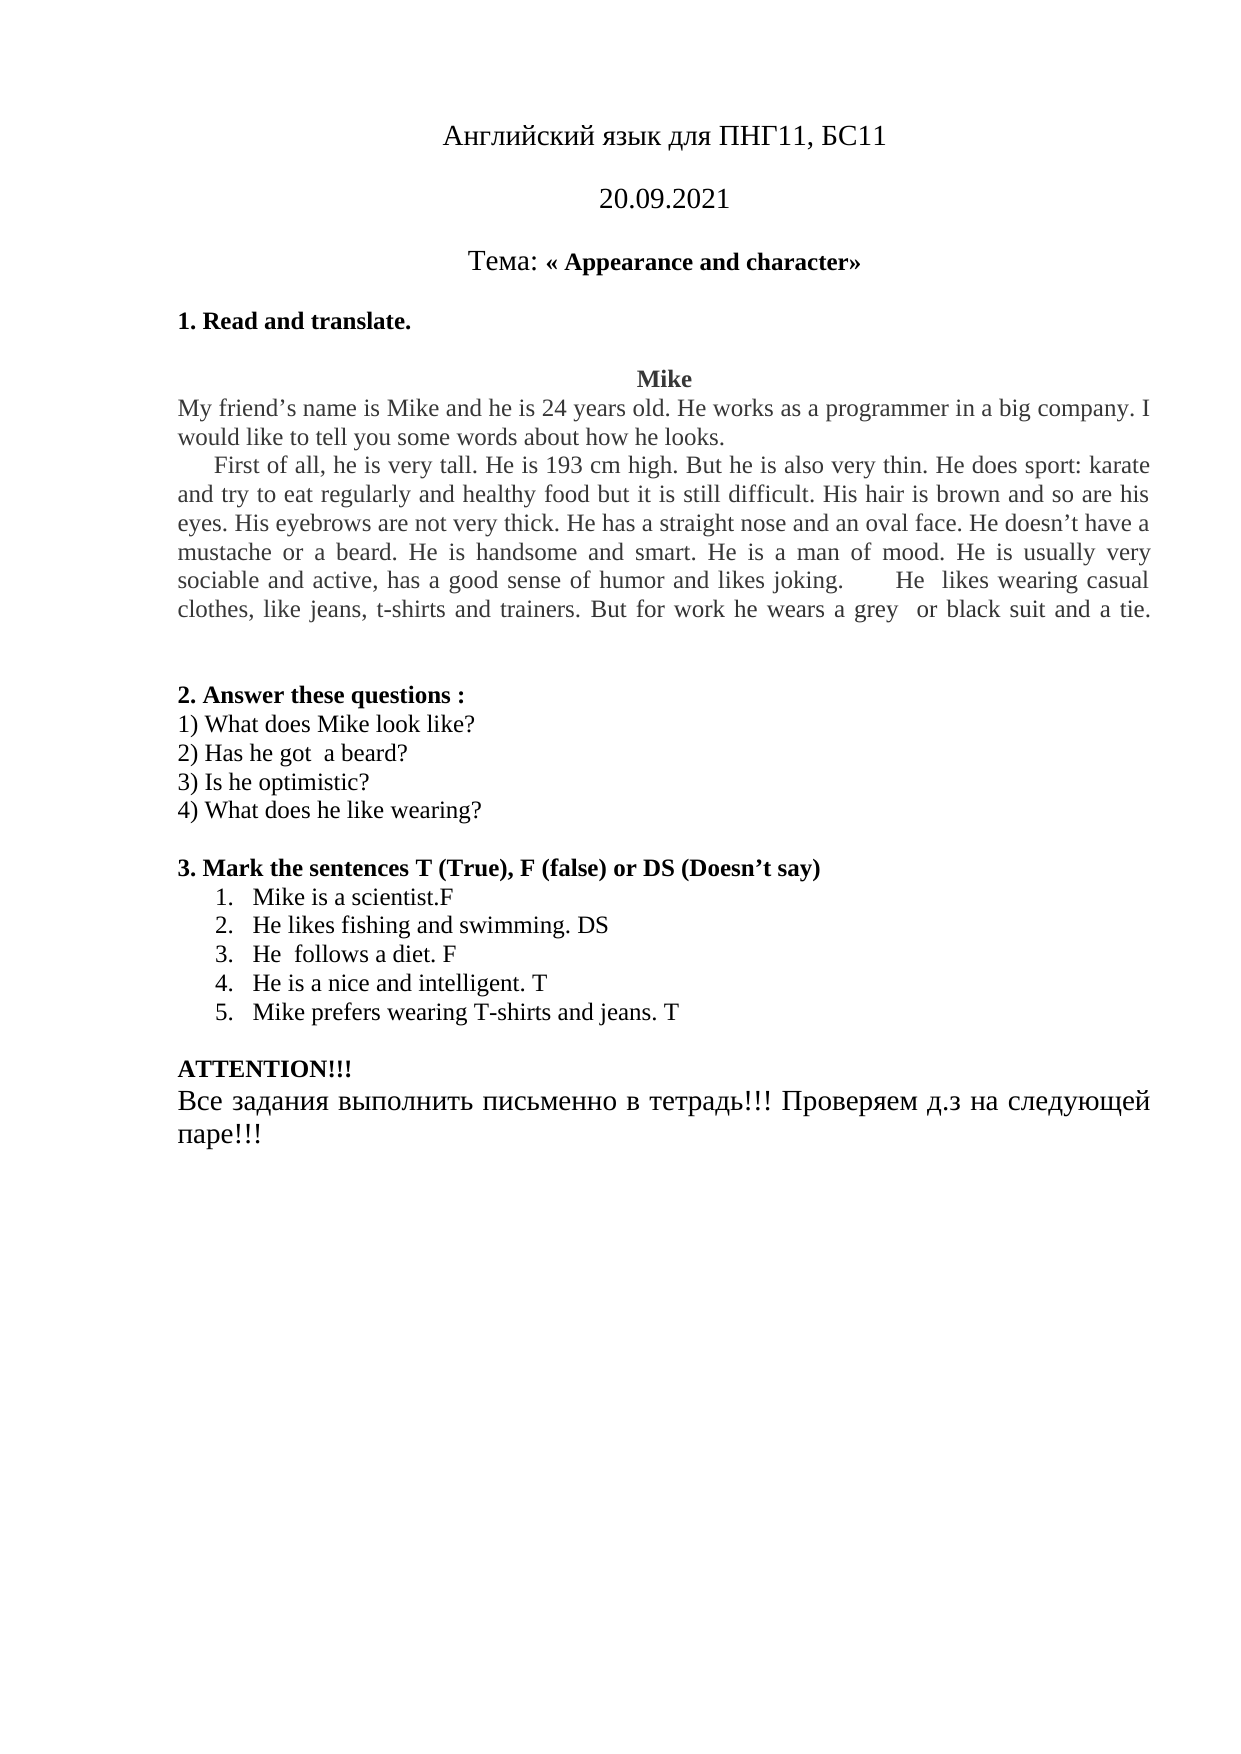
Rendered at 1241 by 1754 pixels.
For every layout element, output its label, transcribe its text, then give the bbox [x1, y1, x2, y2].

text 1. Read and translate. [177, 306, 1152, 335]
text 20.09.2021 [177, 181, 1152, 214]
text 3. Mark the sentences T (True), F (false) or DS (Doesn’t say) [177, 853, 1152, 882]
text ATTENTION!!! [177, 1054, 1152, 1083]
text Английский язык для ПНГ11, БС11 [177, 118, 1152, 152]
text Все задания выполнить письменно в тетрадь!!! Проверяем д.з на следующей паре!!! [177, 1083, 1152, 1150]
text Mike [177, 364, 1152, 393]
list Mike is a scientist.F [215, 882, 1152, 910]
list He is a nice and intelligent. T [215, 968, 1152, 997]
text My friend’s name is Mike and he is 24 years old. He works as a programmer in a big company. I would like to tell you some words about how he looks. [177, 393, 1152, 450]
text Тема: « Appearance and character» [177, 243, 1152, 277]
list Mike prefers wearing T-shirts and jeans. T [215, 997, 1152, 1025]
list He follows a diet. F [215, 939, 1152, 968]
text 3) Is he optimistic? 4) What does he like wearing? [177, 767, 1152, 824]
list He likes fishing and swimming. DS [215, 910, 1152, 939]
text First of all, he is very tall. He is 193 cm high. But he is also very thin. He does sport: karate and try to eat regularly and healthy food but it is still difficult. His hair is brown and so are his eyes. His eyebrows are not very thick. He has a straight nose and an oval face. He doesn’t have a mustache or a beard. He is handsome and smart. He is a man of mood. He is usually very sociable and active, has a good sense of humor and likes joking. He likes wearing casual clothes, like jeans, t-shirts and trainers. But for work he wears a grey or black suit and a tie. [177, 450, 1152, 652]
text 2. Answer these questions : 1) What does Mike look like? 2) Has he got a beard? [177, 680, 1152, 767]
